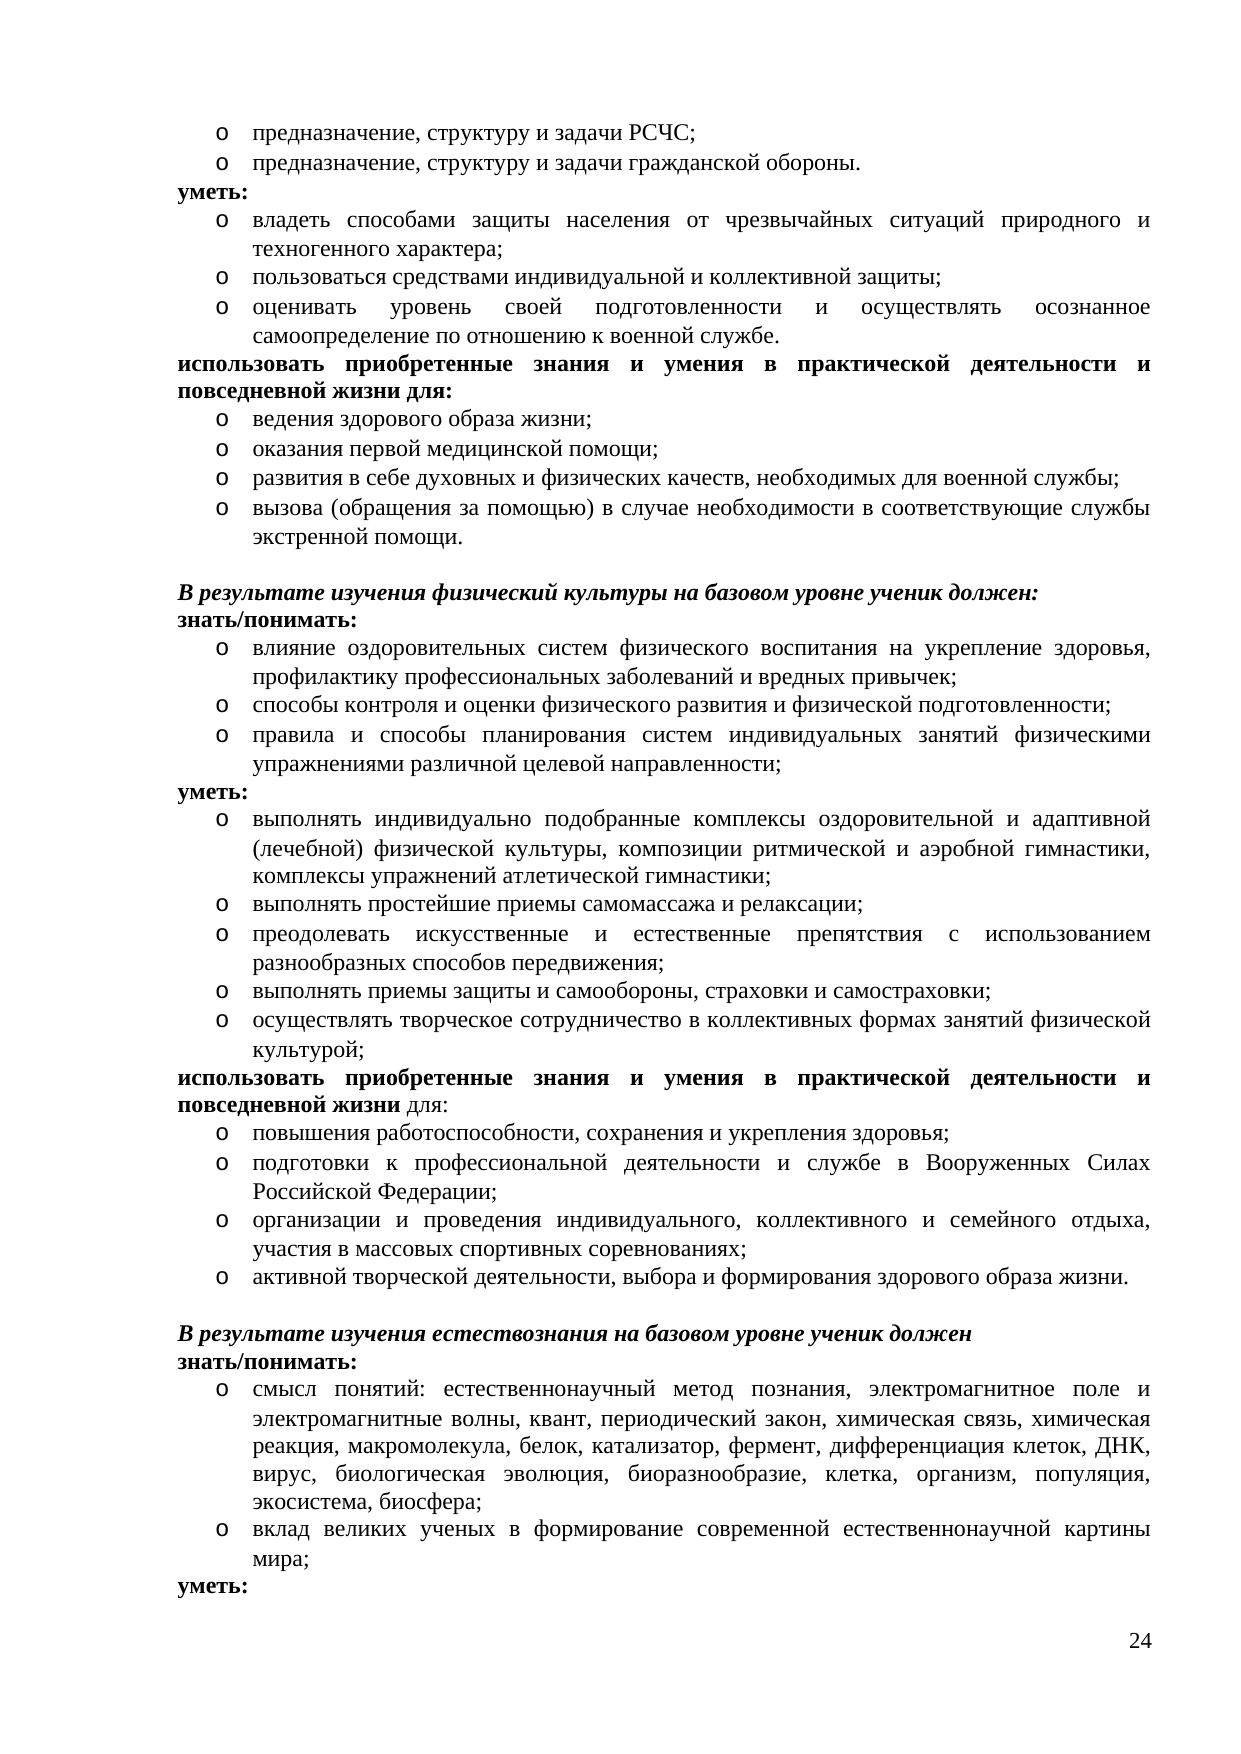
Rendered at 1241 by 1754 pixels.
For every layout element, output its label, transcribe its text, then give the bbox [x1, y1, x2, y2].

list влияние оздоровительных систем физического воспитания на укрепление здоровья, профилактику профессиональных заболеваний и вредных привычек; [215, 633, 1152, 690]
text уметь: [177, 777, 1152, 804]
list осуществлять творческое сотрудничество в коллективных формах занятий физической культурой; [215, 1006, 1152, 1063]
text В результате изучения естествознания на базовом уровне ученик должен [177, 1319, 1152, 1347]
list способы контроля и оценки физического развития и физической подготовленности; [215, 690, 1152, 719]
list пользоваться средствами индивидуальной и коллективной защиты; [215, 262, 1152, 292]
list правила и способы планирования систем индивидуальных занятий физическими упражнениями различной целевой направленности; [215, 719, 1152, 777]
list выполнять простейшие приемы самомассажа и релаксации; [215, 889, 1152, 919]
text уметь: [177, 177, 1152, 205]
list владеть способами защиты населения от чрезвычайных ситуаций природного и техногенного характера; [215, 205, 1152, 262]
text использовать приобретенные знания и умения в практической деятельности и повседневной жизни для: [177, 1063, 1152, 1118]
text уметь: [177, 1571, 1152, 1599]
list вызова (обращения за помощью) в случае необходимости в соответствующие службы экстренной помощи. [215, 493, 1152, 550]
list подготовки к профессиональной деятельности и службе в Вооруженных Силах Российской Федерации; [215, 1147, 1152, 1205]
list активной творческой деятельности, выбора и формирования здорового образа жизни. [215, 1262, 1152, 1291]
text использовать приобретенные знания и умения в практической деятельности и повседневной жизни для: [177, 349, 1152, 404]
list повышения работоспособности, сохранения и укрепления здоровья; [215, 1118, 1152, 1147]
text знать/понимать: [177, 1347, 1152, 1374]
list организации и проведения индивидуального, коллективного и семейного отдыха, участия в массовых спортивных соревнованиях; [215, 1205, 1152, 1262]
text В результате изучения физический культуры на базовом уровне ученик должен: [177, 578, 1152, 605]
list оказания первой медицинской помощи; [215, 434, 1152, 463]
list выполнять приемы защиты и самообороны, страховки и самостраховки; [215, 976, 1152, 1006]
list оценивать уровень своей подготовленности и осуществлять осознанное самоопределение по отношению к военной службе. [215, 292, 1152, 349]
list смысл понятий: естественнонаучный метод познания, электромагнитное поле и электромагнитные волны, квант, периодический закон, химическая связь, химическая реакция, макромолекула, белок, катализатор, фермент, дифференциация клеток, ДНК, вирус, биологическая эволюция, биоразнообразие, клетка, организм, популяция, экосистема, биосфера; [215, 1374, 1152, 1514]
list предназначение, структуру и задачи РСЧС; [215, 118, 1152, 148]
text знать/понимать: [177, 605, 1152, 633]
list ведения здорового образа жизни; [215, 404, 1152, 434]
list развития в себе духовных и физических качеств, необходимых для военной службы; [215, 463, 1152, 493]
list выполнять индивидуально подобранные комплексы оздоровительной и адаптивной (лечебной) физической культуры, композиции ритмической и аэробной гимнастики, комплексы упражнений атлетической гимнастики; [215, 804, 1152, 889]
list предназначение, структуру и задачи гражданской обороны. [215, 148, 1152, 177]
list вклад великих ученых в формирование современной естественнонаучной картины мира; [215, 1514, 1152, 1571]
list преодолевать искусственные и естественные препятствия с использованием разнообразных способов передвижения; [215, 919, 1152, 976]
